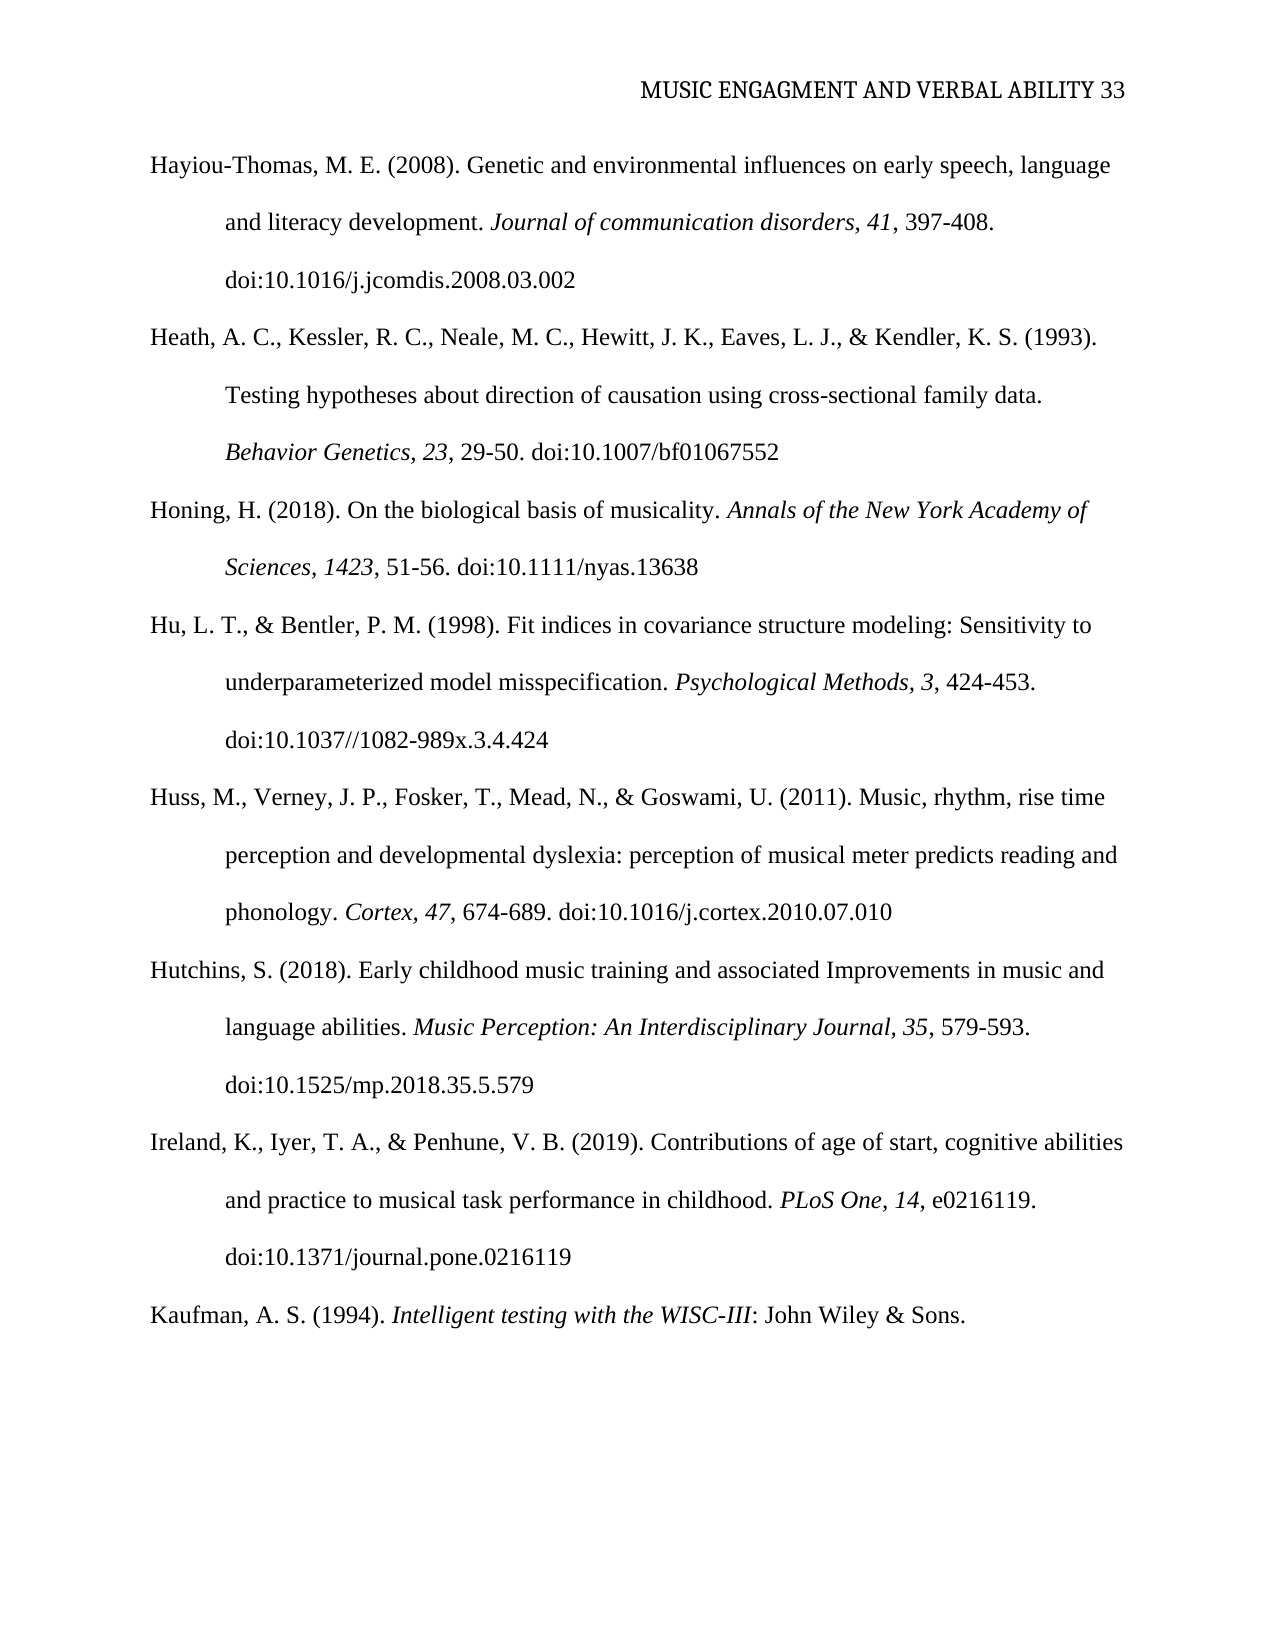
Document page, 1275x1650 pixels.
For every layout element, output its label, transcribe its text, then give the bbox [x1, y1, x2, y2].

text Huss, M., Verney, J. P., Fosker, T., Mead, N., & Goswami, U. (2011). Music, rhythm, rise time perception and developmental dyslexia: perception of musical meter predicts reading and phonology. Cortex, 47, 674-689. doi:10.1016/j.cortex.2010.07.010 [150, 782, 1125, 926]
text Hutchins, S. (2018). Early childhood music training and associated Improvements in music and language abilities. Music Perception: An Interdisciplinary Journal, 35, 579-593. doi:10.1525/mp.2018.35.5.579 [150, 955, 1125, 1099]
text Honing, H. (2018). On the biological basis of musicality. Annals of the New York Academy of Sciences, 1423, 51-56. doi:10.1111/nyas.13638 [150, 495, 1125, 581]
text Hu, L. T., & Bentler, P. M. (1998). Fit indices in covariance structure modeling: Sensitivity to underparameterized model misspecification. Psychological Methods, 3, 424-453. doi:10.1037//1082-989x.3.4.424 [150, 610, 1125, 754]
text Kaufman, A. S. (1994). Intelligent testing with the WISC-III: John Wiley & Sons. [150, 1300, 1125, 1329]
text Heath, A. C., Kessler, R. C., Neale, M. C., Hewitt, J. K., Eaves, L. J., & Kendler, K. S. (1993). Testing hypotheses about direction of causation using cross-sectional family data. Behavior Genetics, 23, 29-50. doi:10.1007/bf01067552 [150, 322, 1125, 466]
text Hayiou-Thomas, M. E. (2008). Genetic and environmental influences on early speech, language and literacy development. Journal of communication disorders, 41, 397-408. doi:10.1016/j.jcomdis.2008.03.002 [150, 150, 1125, 294]
text Ireland, K., Iyer, T. A., & Penhune, V. B. (2019). Contributions of age of start, cognitive abilities and practice to musical task performance in childhood. PLoS One, 14, e0216119. doi:10.1371/journal.pone.0216119 [150, 1127, 1125, 1271]
